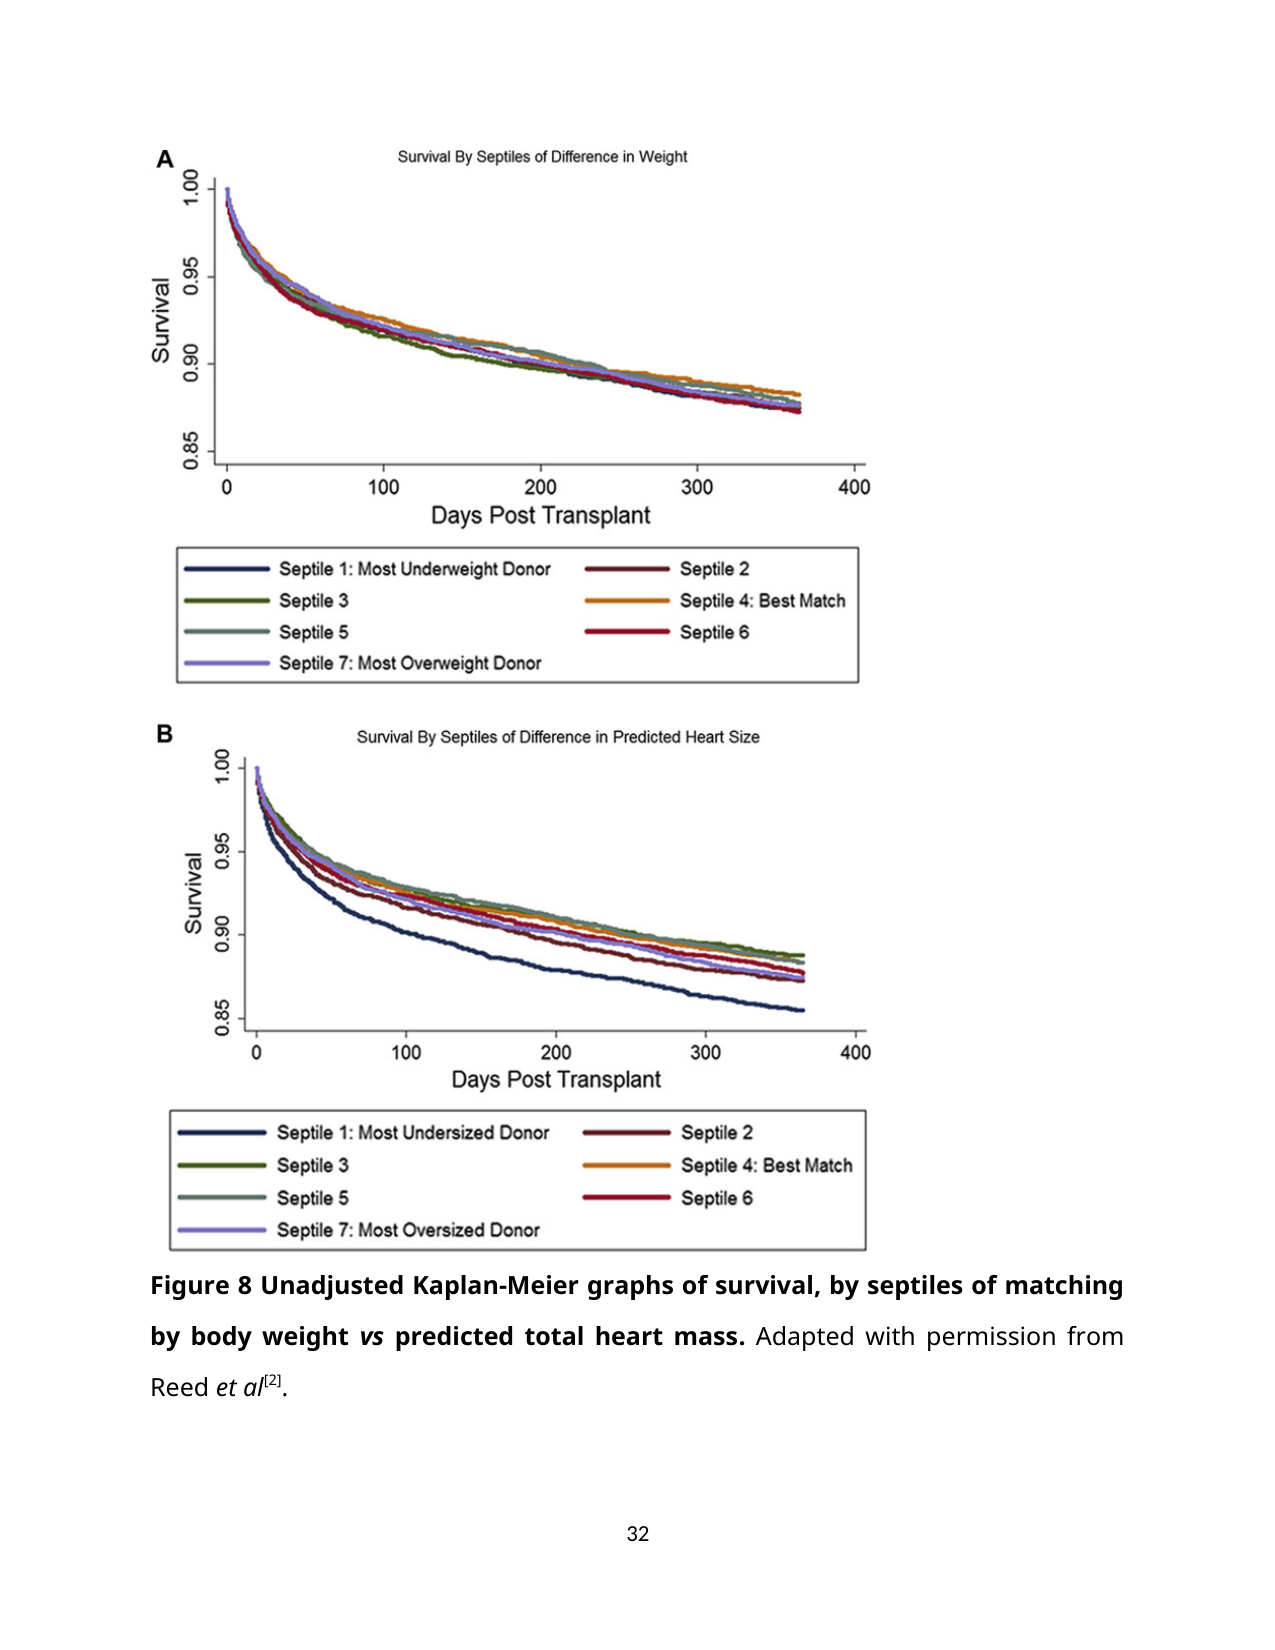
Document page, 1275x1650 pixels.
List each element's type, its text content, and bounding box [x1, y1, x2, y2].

text Figure 8 Unadjusted Kaplan-Meier graphs of survival, by septiles of matching by body weight vs predicted total heart mass. Adapted with permission from Reed et al[2]. [150, 1268, 1125, 1404]
picture [150, 150, 872, 1254]
